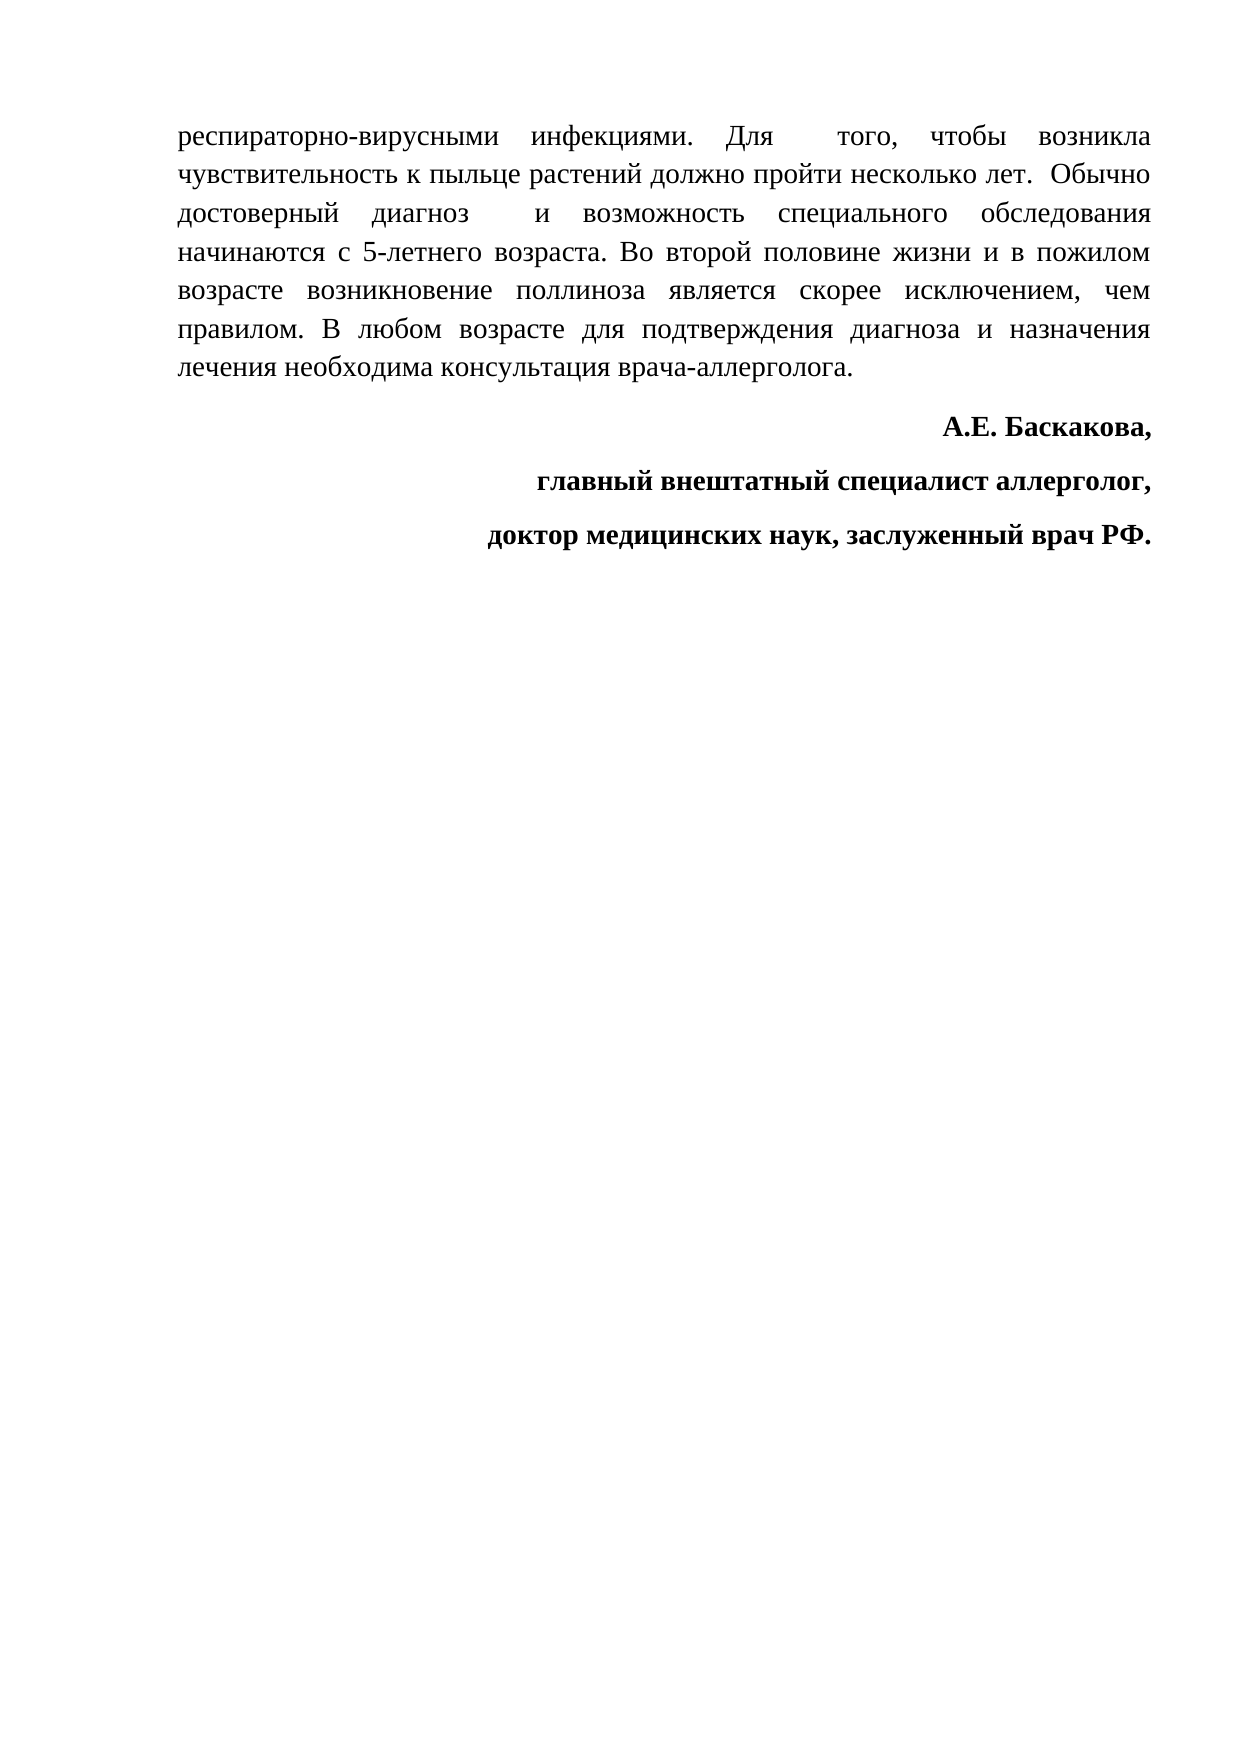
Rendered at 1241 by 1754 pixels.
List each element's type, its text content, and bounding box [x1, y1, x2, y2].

text А.Е. Баскакова, [177, 409, 1152, 442]
text главный внештатный специалист аллерголог, [177, 463, 1152, 497]
text доктор медицинских наук, заслуженный врач РФ. [177, 517, 1152, 551]
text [177, 118, 1152, 383]
